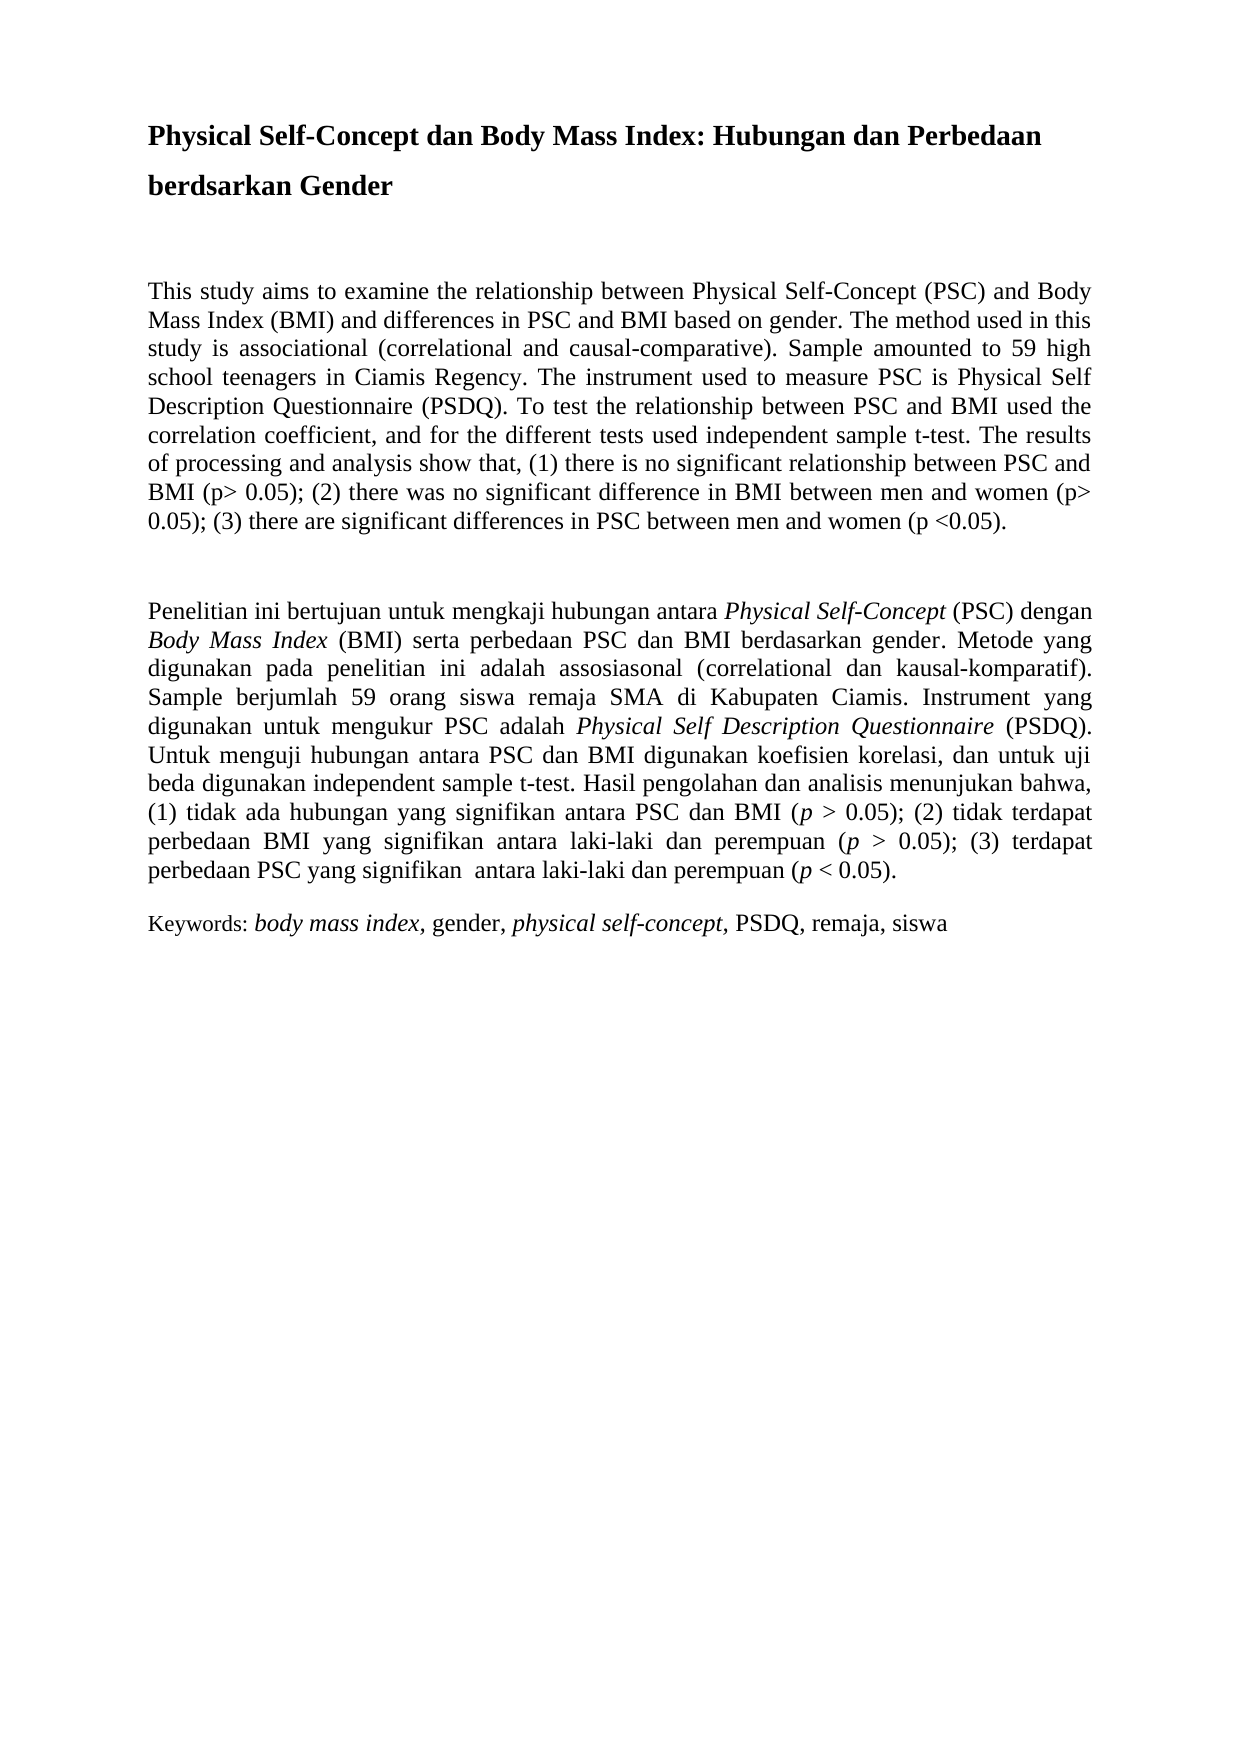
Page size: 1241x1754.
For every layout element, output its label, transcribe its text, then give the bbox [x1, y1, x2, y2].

title Physical Self-Concept dan Body Mass Index: Hubungan dan Perbedaan berdsarkan Gender [148, 118, 1092, 202]
text This study aims to examine the relationship between Physical Self-Concept (PSC) and Body Mass Index (BMI) and differences in PSC and BMI based on gender. The method used in this study is associational (correlational and causal-comparative). Sample amounted to 59 high school teenagers in Ciamis Regency. The instrument used to measure PSC is Physical Self Description Questionnaire (PSDQ). To test the relationship between PSC and BMI used the correlation coefficient, and for the different tests used independent sample t-test. The results of processing and analysis show that, (1) there is no significant relationship between PSC and BMI (p> 0.05); (2) there was no significant difference in BMI between men and women (p> 0.05); (3) there are significant differences in PSC between men and women (p <0.05). [148, 276, 1092, 535]
text Penelitian ini bertujuan untuk mengkaji hubungan antara Physical Self-Concept (PSC) dengan Body Mass Index (BMI) serta perbedaan PSC dan BMI berdasarkan gender. Metode yang digunakan pada penelitian ini adalah assosiasonal (correlational dan kausal-komparatif). Sample berjumlah 59 orang siswa remaja SMA di Kabupaten Ciamis. Instrument yang digunakan untuk mengukur PSC adalah Physical Self Description Questionnaire (PSDQ). Untuk menguji hubungan antara PSC dan BMI digunakan koefisien korelasi, dan untuk uji beda digunakan independent sample t-test. Hasil pengolahan dan analisis menunjukan bahwa, (1) tidak ada hubungan yang signifikan antara PSC dan BMI (p > 0.05); (2) tidak terdapat perbedaan BMI yang signifikan antara laki-laki dan perempuan (p > 0.05); (3) terdapat perbedaan PSC yang signifikan antara laki-laki dan perempuan (p < 0.05). [148, 596, 1092, 883]
text Keywords: body mass index, gender, physical self-concept, PSDQ, remaja, siswa [148, 908, 1033, 937]
